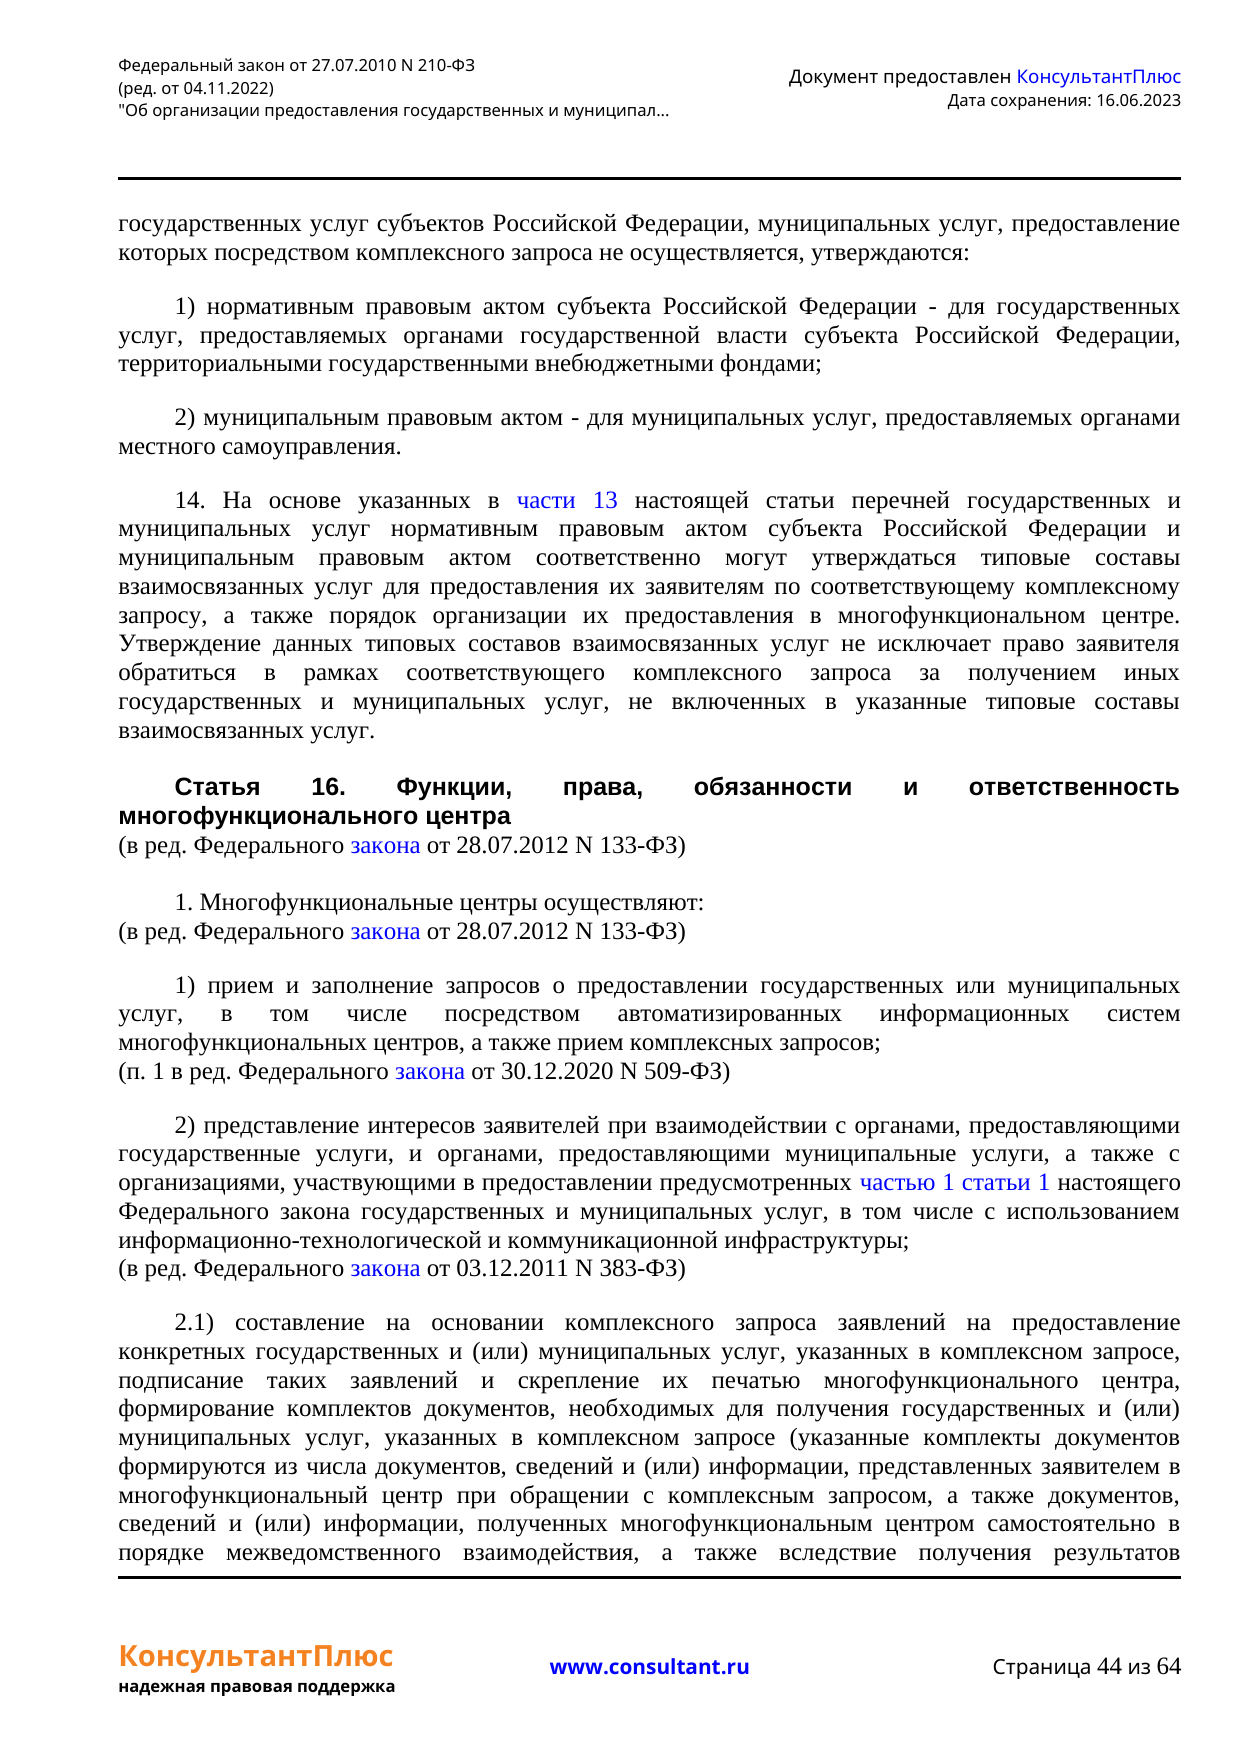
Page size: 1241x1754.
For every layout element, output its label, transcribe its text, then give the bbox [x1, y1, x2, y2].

text (в ред. Федерального закона от 28.07.2012 N 133-ФЗ) [118, 830, 1181, 858]
text 14. На основе указанных в части 13 настоящей статьи перечней государственных и муниципальных услуг нормативным правовым актом субъекта Российской Федерации и муниципальным правовым актом соответственно могут утверждаться типовые составы взаимосвязанных услуг для предоставления их заявителям по соответствующему комплексному запросу, а также порядок организации их предоставления в многофункциональном центре. Утверждение данных типовых составов взаимосвязанных услуг не исключает право заявителя обратиться в рамках соответствующего комплексного запроса за получением иных государственных и муниципальных услуг, не включенных в указанные типовые составы взаимосвязанных услуг. [118, 485, 1181, 743]
text (п. 1 в ред. Федерального закона от 30.12.2020 N 509-ФЗ) [118, 1056, 1181, 1085]
text 1. Многофункциональные центры осуществляют: [118, 887, 1181, 916]
title Статья 16. Функции, права, обязанности и ответственность многофункционального центра [118, 772, 1181, 830]
text (в ред. Федерального закона от 03.12.2011 N 383-ФЗ) [118, 1253, 1181, 1282]
text 2) муниципальным правовым актом - для муниципальных услуг, предоставляемых органами местного самоуправления. [118, 402, 1181, 460]
text 2) представление интересов заявителей при взаимодействии с органами, предоставляющими государственные услуги, и органами, предоставляющими муниципальные услуги, а также с организациями, участвующими в предоставлении предусмотренных частью 1 статьи 1 настоящего Федерального закона государственных и муниципальных услуг, в том числе с использованием информационно-технологической и коммуникационной инфраструктуры; [118, 1110, 1181, 1253]
text 1) прием и заполнение запросов о предоставлении государственных или муниципальных услуг, в том числе посредством автоматизированных информационных систем многофункциональных центров, а также прием комплексных запросов; [118, 970, 1181, 1056]
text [118, 1307, 1181, 1566]
text 1) нормативным правовым актом субъекта Российской Федерации - для государственных услуг, предоставляемых органами государственной власти субъекта Российской Федерации, территориальными государственными внебюджетными фондами; [118, 291, 1181, 377]
text (в ред. Федерального закона от 28.07.2012 N 133-ФЗ) [118, 916, 1181, 945]
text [118, 208, 1181, 266]
